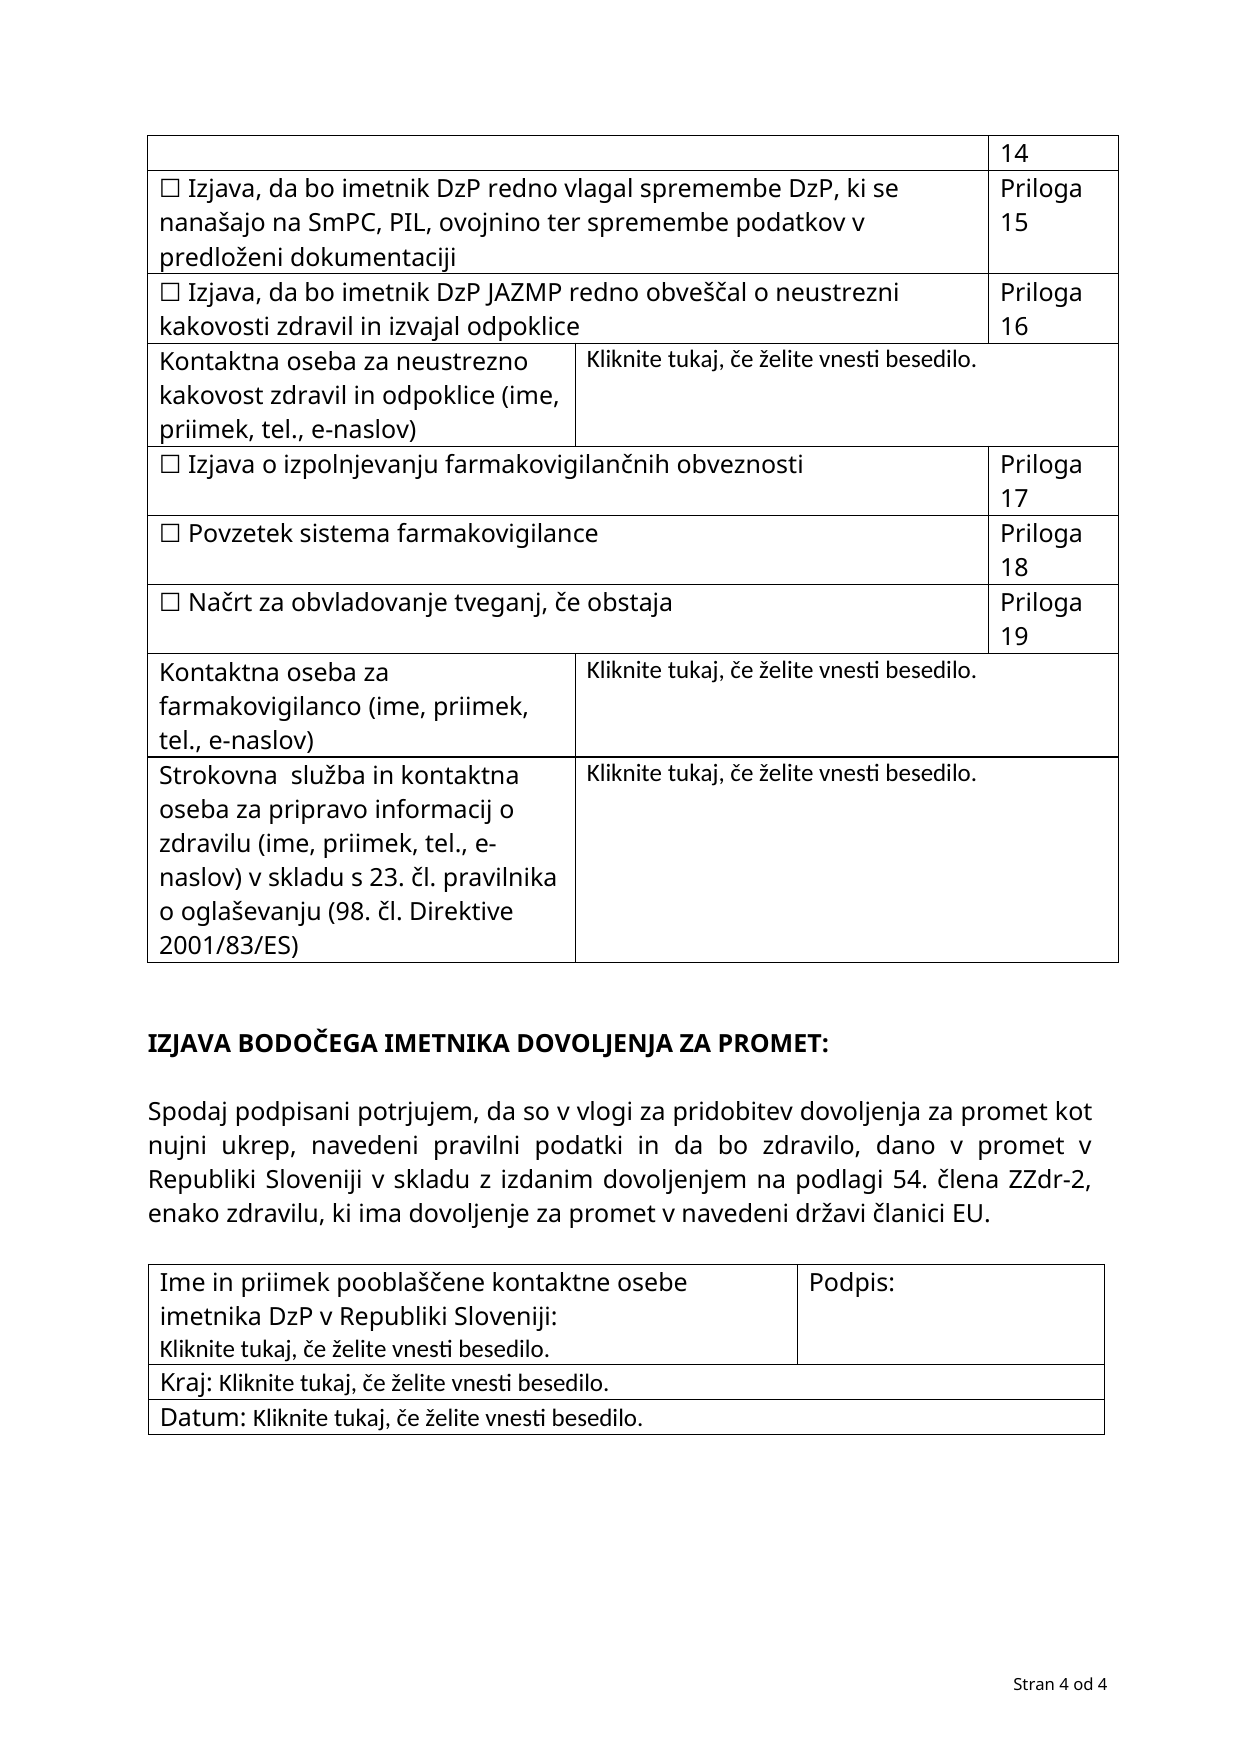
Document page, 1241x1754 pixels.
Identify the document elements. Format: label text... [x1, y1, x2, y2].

text IZJAVA BODOČEGA IMETNIKA DOVOLJENJA ZA PROMET: [148, 1025, 1093, 1059]
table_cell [148, 136, 988, 170]
table_cell Strokovna služba in kontaktna oseba za pripravo informacij o zdravilu (ime, priimek, tel., e-naslov) v skladu s 23. čl. pravilnika o oglaševanju (98. čl. Direktive 2001/83/ES) [148, 758, 575, 962]
table_cell Izjava o izpolnjevanju farmakovigilančnih obveznosti [148, 447, 988, 515]
table_cell Povzetek sistema farmakovigilance [148, 516, 988, 584]
table_cell Izjava, da bo imetnik DzP JAZMP redno obveščal o neustrezni kakovosti zdravil in izvajal odpoklice [148, 274, 988, 342]
table_cell Priloga 15 [989, 171, 1118, 273]
table_cell Priloga 17 [989, 447, 1118, 515]
table_cell Priloga 14 [989, 136, 1118, 170]
table_cell Izjava, da bo imetnik DzP redno vlagal spremembe DzP, ki se nanašajo na SmPC, PIL, ovojnino ter spremembe podatkov v predloženi dokumentaciji [148, 171, 988, 273]
table_cell Načrt za obvladovanje tveganj, če obstaja [148, 585, 988, 653]
table_cell Kontaktna oseba za farmakovigilanco (ime, priimek, tel., e-naslov) [148, 654, 575, 756]
table_header Podpis: [798, 1265, 1104, 1363]
table_cell Kontaktna oseba za neustrezno kakovost zdravil in odpoklice (ime, priimek, tel., e-naslov) [148, 344, 575, 446]
table_header Ime in priimek pooblaščene kontaktne osebe imetnika DzP v Republiki Sloveniji: [149, 1265, 797, 1363]
table_cell Priloga 19 [989, 585, 1118, 653]
table_cell Kraj: [149, 1365, 1104, 1398]
table_cell Datum: [149, 1400, 1104, 1434]
table_cell Priloga 18 [989, 516, 1118, 584]
table_cell Priloga 16 [989, 274, 1118, 342]
text Spodaj podpisani potrjujem, da so v vlogi za pridobitev dovoljenja za promet kot nujni ukrep, navedeni pravilni podatki in da bo zdravilo, dano v promet v Republiki Sloveniji v skladu z izdanim dovoljenjem na podlagi 54. člena ZZdr-2, enako zdravilu, ki ima dovoljenje za promet v navedeni državi članici EU. [148, 1093, 1093, 1230]
